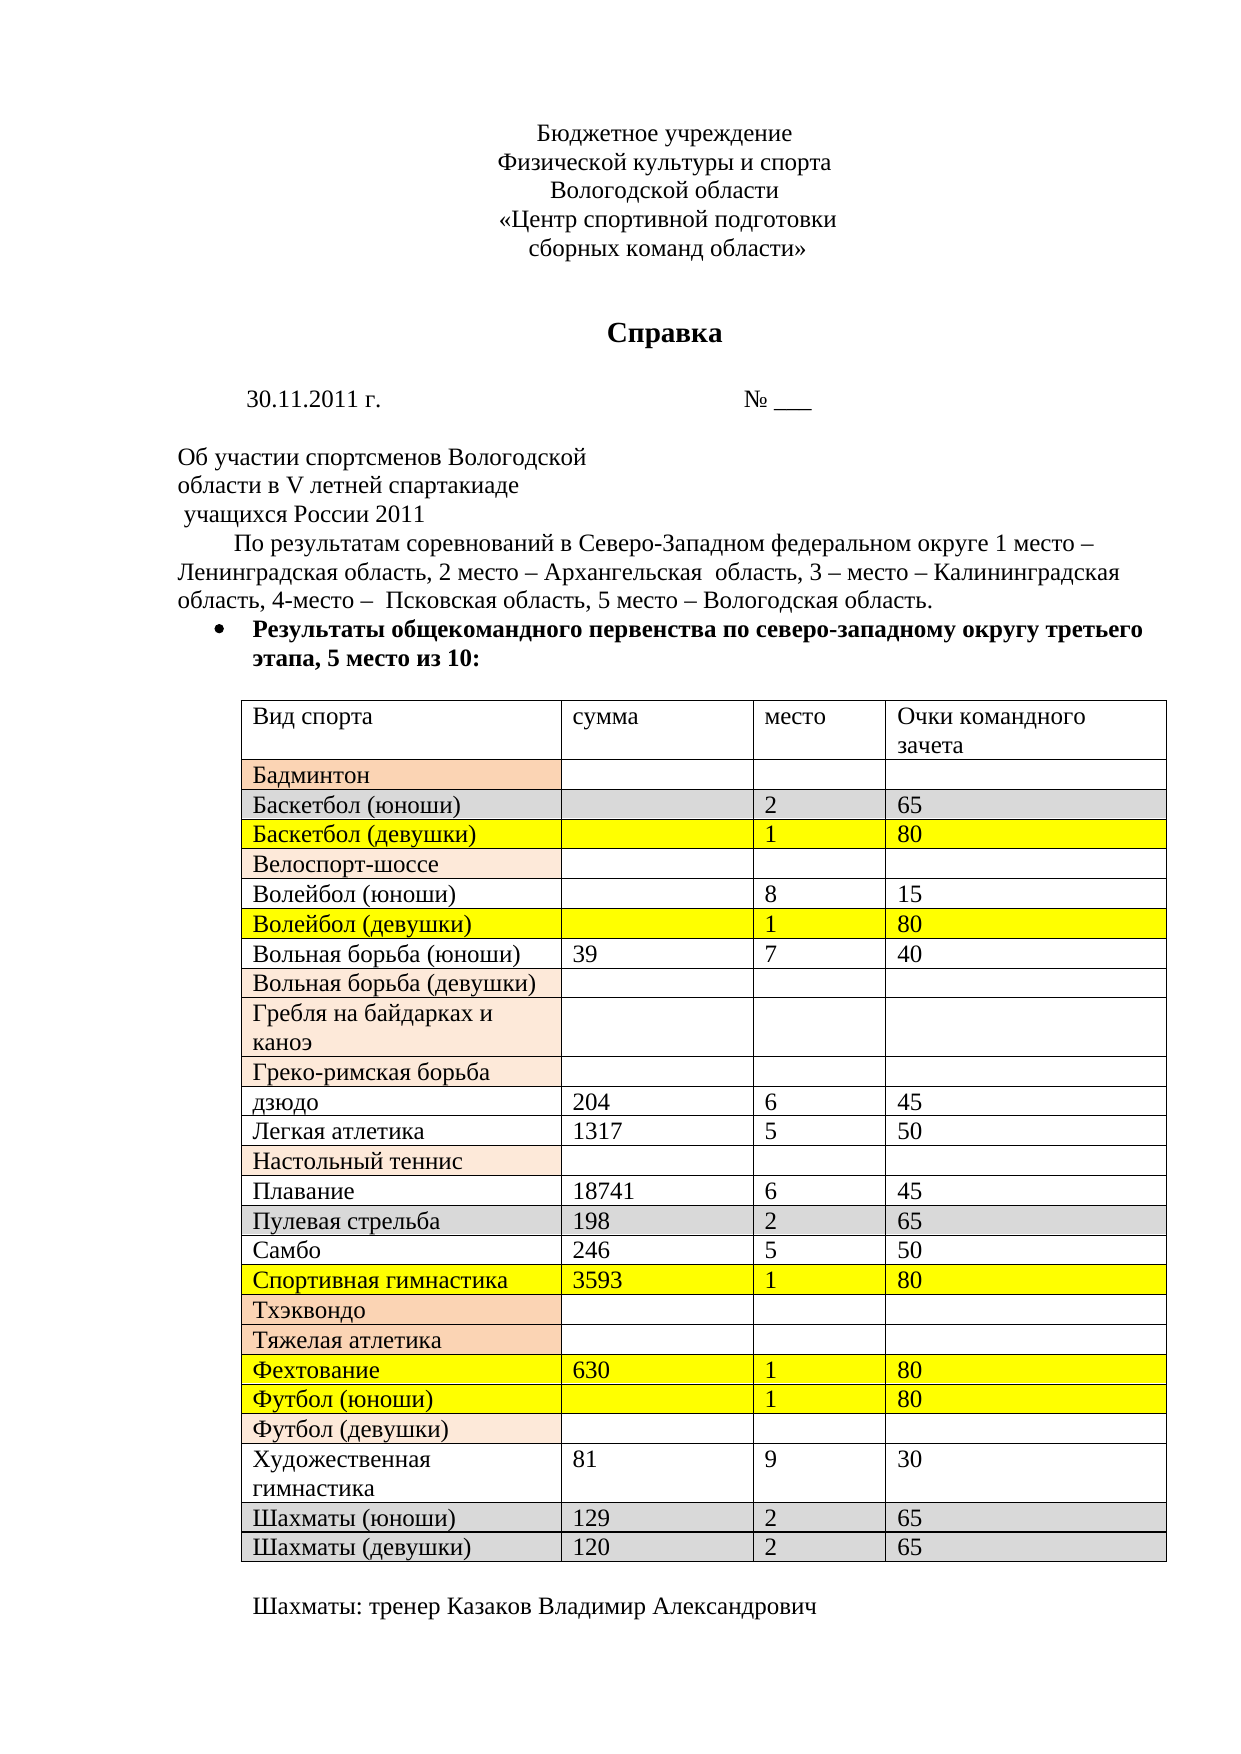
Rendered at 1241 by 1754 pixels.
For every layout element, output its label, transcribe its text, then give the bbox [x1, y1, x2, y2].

table_cell 39 [562, 939, 753, 967]
table_cell Бадминтон [242, 760, 561, 789]
table_cell Тхэквондо [242, 1295, 561, 1324]
table_cell [562, 849, 753, 878]
table_cell Баскетбол (юноши) [242, 790, 561, 818]
table_header Очки командного зачета [886, 701, 1166, 759]
table_cell 5 [754, 1236, 885, 1264]
table_cell [754, 1057, 885, 1086]
table_cell 1 [754, 820, 885, 848]
table_cell Баскетбол (девушки) [242, 820, 561, 848]
table_cell [754, 1325, 885, 1354]
table_cell Художественная гимнастика [242, 1444, 561, 1502]
table_cell 50 [886, 1116, 1166, 1145]
table_cell 6 [754, 1176, 885, 1205]
table_cell [754, 1414, 885, 1443]
table_cell Плавание [242, 1176, 561, 1205]
table_cell [754, 969, 885, 997]
table_cell 80 [886, 909, 1166, 938]
text Об участии спортсменов Вологодской [177, 442, 1152, 470]
table_cell Вольная борьба (юноши) [242, 939, 561, 967]
table_cell 198 [562, 1206, 753, 1234]
table_cell 120 [562, 1533, 753, 1561]
table_cell Шахматы (юноши) [242, 1503, 561, 1531]
table_cell 81 [562, 1444, 753, 1502]
table_header Вид спорта [242, 701, 561, 759]
table_cell 80 [886, 1265, 1166, 1294]
table_cell Вольная борьба (девушки) [242, 969, 561, 997]
table_cell 80 [886, 1355, 1166, 1383]
table_cell [886, 849, 1166, 878]
table_cell 246 [562, 1236, 753, 1264]
table_cell 45 [886, 1176, 1166, 1205]
table_cell 9 [754, 1444, 885, 1502]
table_cell [886, 1414, 1166, 1443]
text «Центр спортивной подготовки [177, 204, 1152, 233]
table_cell Греко-римская борьба [242, 1057, 561, 1086]
table_cell 2 [754, 1533, 885, 1561]
table_header сумма [562, 701, 753, 759]
table_cell Футбол (юноши) [242, 1385, 561, 1413]
table_cell 1 [754, 909, 885, 938]
table_cell 80 [886, 820, 1166, 848]
text учащихся России 2011 [177, 499, 1152, 528]
table_cell [562, 1414, 753, 1443]
table_cell 18741 [562, 1176, 753, 1205]
table_cell [754, 1146, 885, 1175]
table_cell [562, 1057, 753, 1086]
table_cell [886, 1325, 1166, 1354]
table_cell 1 [754, 1355, 885, 1383]
table_cell 7 [754, 939, 885, 967]
table_cell [562, 790, 753, 818]
table_cell [562, 1325, 753, 1354]
table_cell 40 [886, 939, 1166, 967]
table_cell Футбол (девушки) [242, 1414, 561, 1443]
table_cell [886, 1146, 1166, 1175]
text Вологодской области [177, 176, 1152, 204]
table_cell Волейбол (девушки) [242, 909, 561, 938]
table_cell 80 [886, 1385, 1166, 1413]
text Бюджетное учреждение [177, 118, 1152, 147]
table_cell [562, 969, 753, 997]
table_cell [754, 1295, 885, 1324]
table_cell [562, 998, 753, 1056]
table_cell 65 [886, 1533, 1166, 1561]
table_cell 2 [754, 1206, 885, 1234]
table_cell 1317 [562, 1116, 753, 1145]
table_header место [754, 701, 885, 759]
table_cell 65 [886, 1503, 1166, 1531]
table_cell 65 [886, 1206, 1166, 1234]
table_cell [754, 849, 885, 878]
table_cell [562, 820, 753, 848]
table_cell [886, 760, 1166, 789]
table_cell [886, 1295, 1166, 1324]
table_cell [886, 1057, 1166, 1086]
table_cell Настольный теннис [242, 1146, 561, 1175]
table_cell [562, 1146, 753, 1175]
table_cell Спортивная гимнастика [242, 1265, 561, 1294]
table_cell [886, 969, 1166, 997]
table_cell 129 [562, 1503, 753, 1531]
table_cell [562, 909, 753, 938]
table_cell Волейбол (юноши) [242, 879, 561, 908]
text сборных команд области» [177, 233, 1152, 262]
table_cell 15 [886, 879, 1166, 908]
table_cell 2 [754, 1503, 885, 1531]
table_cell 630 [562, 1355, 753, 1383]
table_cell 1 [754, 1385, 885, 1413]
table_cell Шахматы (девушки) [242, 1533, 561, 1561]
table_cell Гребля на байдарках и каноэ [242, 998, 561, 1056]
table_cell 30 [886, 1444, 1166, 1502]
table_cell 8 [754, 879, 885, 908]
table_cell 204 [562, 1087, 753, 1115]
table_cell 65 [886, 790, 1166, 818]
table_cell 2 [754, 790, 885, 818]
table_cell 1 [754, 1265, 885, 1294]
text Физической культуры и спорта [177, 147, 1152, 176]
text По результатам соревнований в Северо-Западном федеральном округе 1 место – Ленинградская область, 2 место – Архангельская область, 3 – место – Калининградская область, 4-место – Псковская область, 5 место – Вологодская область. [177, 528, 1152, 614]
table_cell Тяжелая атлетика [242, 1325, 561, 1354]
table_cell дзюдо [242, 1087, 561, 1115]
table_cell [562, 879, 753, 908]
list Результаты общекомандного первенства по северо-западному округу третьего этапа, 5 место из 10: [215, 614, 1152, 672]
table_cell Фехтование [242, 1355, 561, 1383]
table_cell 3593 [562, 1265, 753, 1294]
table_cell [886, 998, 1166, 1056]
table_cell 5 [754, 1116, 885, 1145]
table_cell Самбо [242, 1236, 561, 1264]
table_cell Пулевая стрельба [242, 1206, 561, 1234]
table_cell [562, 760, 753, 789]
table_cell [562, 1385, 753, 1413]
table_cell 50 [886, 1236, 1166, 1264]
table_cell 6 [754, 1087, 885, 1115]
text области в V летней спартакиаде [177, 470, 1152, 499]
text 30.11.. № ___ [177, 384, 1152, 413]
table_cell 45 [886, 1087, 1166, 1115]
list Шахматы: тренер Казаков Владимир Александрович [252, 1591, 1152, 1620]
table_cell Велоспорт-шоссе [242, 849, 561, 878]
table_cell [562, 1295, 753, 1324]
table_cell Легкая атлетика [242, 1116, 561, 1145]
table_cell [754, 998, 885, 1056]
table_cell [754, 760, 885, 789]
subtitle Справка [177, 316, 1152, 349]
